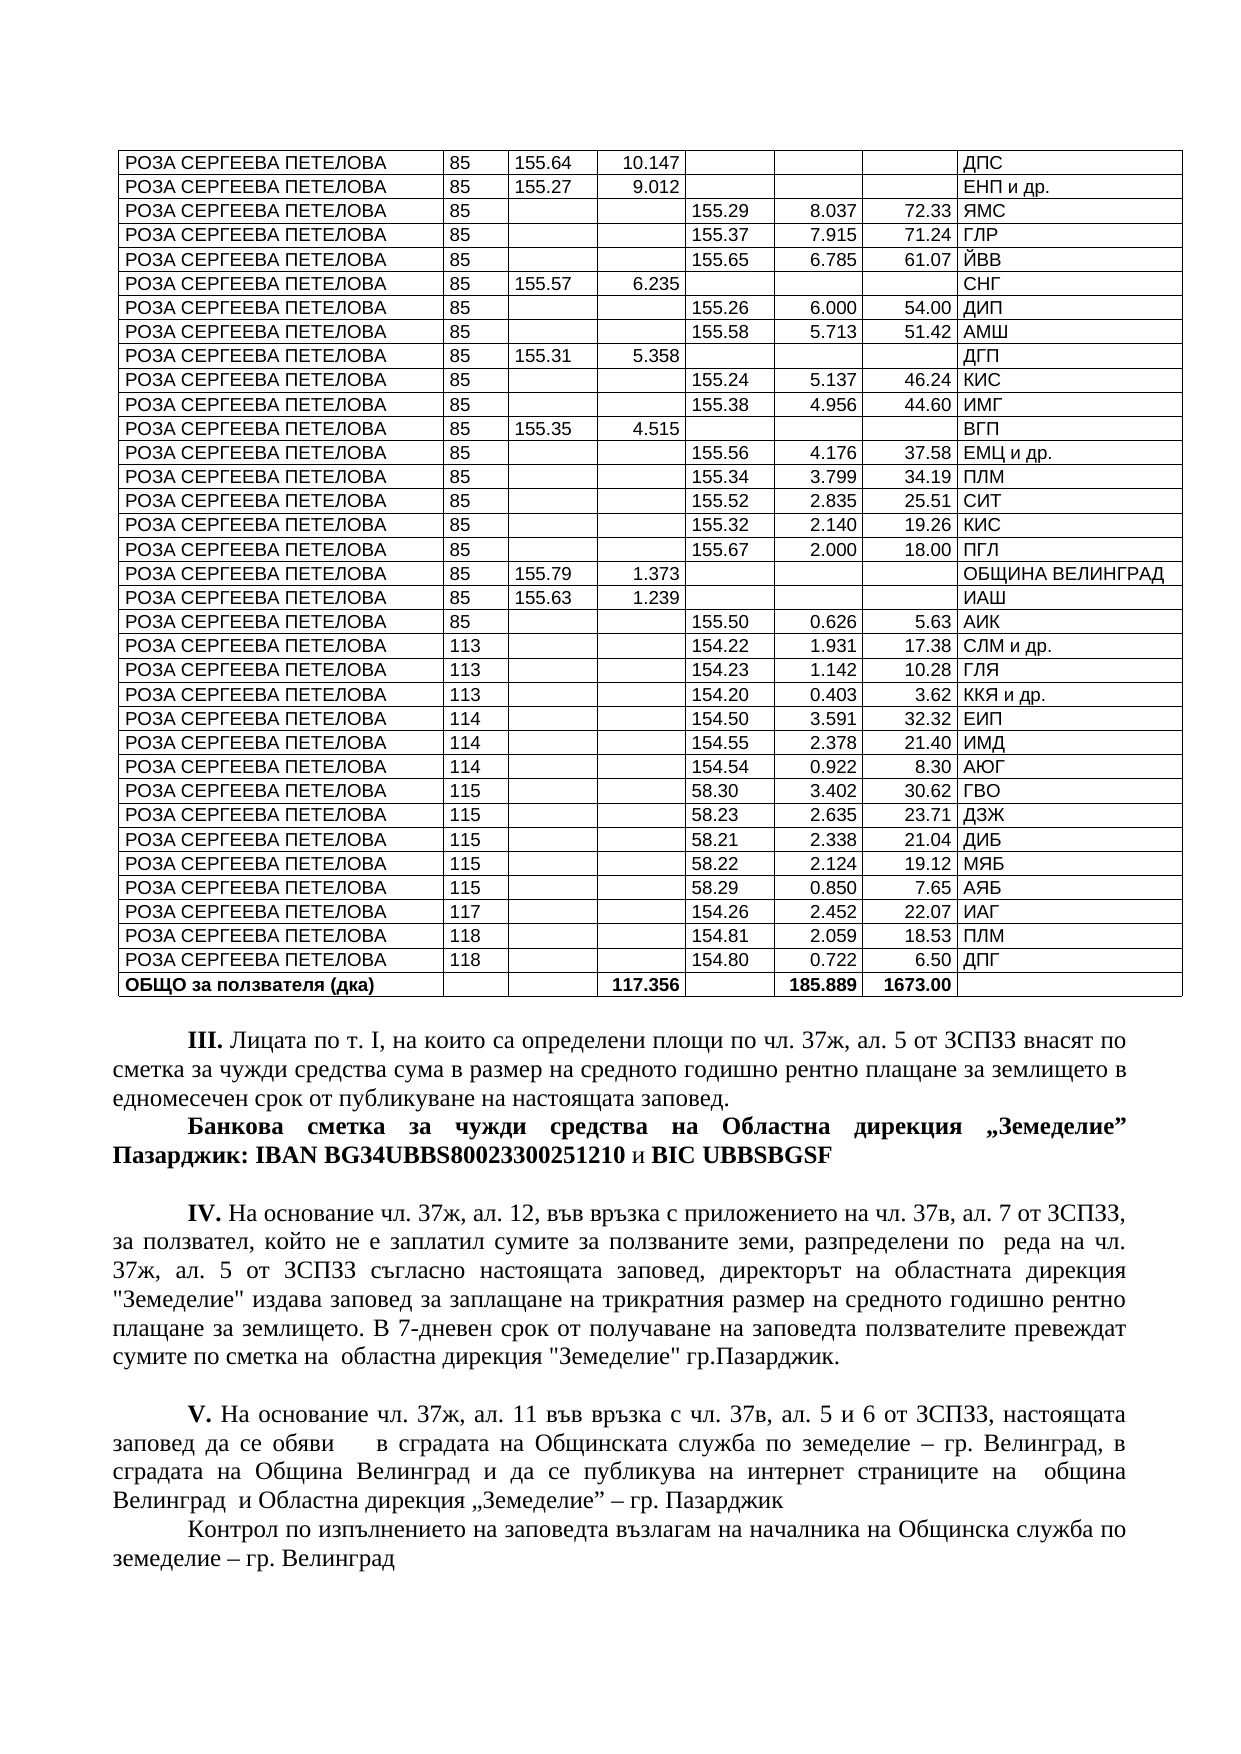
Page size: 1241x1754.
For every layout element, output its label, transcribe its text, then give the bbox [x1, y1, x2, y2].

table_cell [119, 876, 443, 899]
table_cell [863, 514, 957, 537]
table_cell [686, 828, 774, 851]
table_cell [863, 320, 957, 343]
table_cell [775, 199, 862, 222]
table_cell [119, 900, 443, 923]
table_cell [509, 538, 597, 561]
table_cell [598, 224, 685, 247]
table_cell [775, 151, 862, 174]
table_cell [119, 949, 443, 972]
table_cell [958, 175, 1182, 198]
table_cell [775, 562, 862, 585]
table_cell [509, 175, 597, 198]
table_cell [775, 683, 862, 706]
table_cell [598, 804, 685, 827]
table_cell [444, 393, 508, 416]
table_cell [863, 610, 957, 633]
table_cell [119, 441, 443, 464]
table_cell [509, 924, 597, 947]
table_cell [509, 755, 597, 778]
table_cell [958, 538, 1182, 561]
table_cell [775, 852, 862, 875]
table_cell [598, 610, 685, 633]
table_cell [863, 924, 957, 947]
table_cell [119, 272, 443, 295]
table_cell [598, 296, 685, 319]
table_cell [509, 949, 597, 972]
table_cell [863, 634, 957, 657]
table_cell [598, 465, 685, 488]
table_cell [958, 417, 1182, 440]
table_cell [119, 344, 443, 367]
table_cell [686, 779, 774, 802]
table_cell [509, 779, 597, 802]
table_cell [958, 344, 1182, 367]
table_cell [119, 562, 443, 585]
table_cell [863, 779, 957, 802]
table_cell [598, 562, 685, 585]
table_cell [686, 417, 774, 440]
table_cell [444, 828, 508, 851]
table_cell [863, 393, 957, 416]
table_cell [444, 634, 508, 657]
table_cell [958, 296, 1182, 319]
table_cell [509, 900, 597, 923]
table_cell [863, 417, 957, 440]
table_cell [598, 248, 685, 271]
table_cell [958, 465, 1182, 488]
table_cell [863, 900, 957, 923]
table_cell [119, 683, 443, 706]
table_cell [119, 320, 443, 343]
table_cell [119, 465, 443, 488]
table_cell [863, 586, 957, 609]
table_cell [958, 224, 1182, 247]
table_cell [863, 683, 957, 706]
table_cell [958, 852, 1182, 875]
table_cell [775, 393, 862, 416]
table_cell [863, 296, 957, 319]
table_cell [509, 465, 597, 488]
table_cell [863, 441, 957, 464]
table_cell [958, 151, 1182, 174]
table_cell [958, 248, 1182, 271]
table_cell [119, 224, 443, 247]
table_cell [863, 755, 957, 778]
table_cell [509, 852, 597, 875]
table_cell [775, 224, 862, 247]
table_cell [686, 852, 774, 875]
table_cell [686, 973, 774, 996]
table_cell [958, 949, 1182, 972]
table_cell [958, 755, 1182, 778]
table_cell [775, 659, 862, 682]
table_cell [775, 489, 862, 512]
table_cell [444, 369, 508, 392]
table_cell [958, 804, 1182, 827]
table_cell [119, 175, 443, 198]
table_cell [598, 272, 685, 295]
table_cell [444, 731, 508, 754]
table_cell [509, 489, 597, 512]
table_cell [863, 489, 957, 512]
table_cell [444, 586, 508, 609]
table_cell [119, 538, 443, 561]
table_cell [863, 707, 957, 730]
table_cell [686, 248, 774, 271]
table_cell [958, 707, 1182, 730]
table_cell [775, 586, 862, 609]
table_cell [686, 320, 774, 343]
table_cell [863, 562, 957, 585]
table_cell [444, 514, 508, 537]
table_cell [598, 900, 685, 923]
text IV. На основание чл. 37ж, ал. 12, във връзка с приложението на чл. 37в, ал. 7 от ЗСПЗЗ, за ползвател, който не е заплатил сумите за ползваните земи, разпределени по реда на чл. 37ж, ал. 5 от ЗСПЗЗ съгласно настоящата заповед, директорът на областната дирекция "Земеделие" издава заповед за заплащане на трикратния размер на средното годишно рентно плащане за землището. В 7-дневен срок от получаване на заповедта ползвателите превеждат сумите по сметка на областна дирекция "Земеделие" гр.Пазарджик. [112, 1198, 1128, 1370]
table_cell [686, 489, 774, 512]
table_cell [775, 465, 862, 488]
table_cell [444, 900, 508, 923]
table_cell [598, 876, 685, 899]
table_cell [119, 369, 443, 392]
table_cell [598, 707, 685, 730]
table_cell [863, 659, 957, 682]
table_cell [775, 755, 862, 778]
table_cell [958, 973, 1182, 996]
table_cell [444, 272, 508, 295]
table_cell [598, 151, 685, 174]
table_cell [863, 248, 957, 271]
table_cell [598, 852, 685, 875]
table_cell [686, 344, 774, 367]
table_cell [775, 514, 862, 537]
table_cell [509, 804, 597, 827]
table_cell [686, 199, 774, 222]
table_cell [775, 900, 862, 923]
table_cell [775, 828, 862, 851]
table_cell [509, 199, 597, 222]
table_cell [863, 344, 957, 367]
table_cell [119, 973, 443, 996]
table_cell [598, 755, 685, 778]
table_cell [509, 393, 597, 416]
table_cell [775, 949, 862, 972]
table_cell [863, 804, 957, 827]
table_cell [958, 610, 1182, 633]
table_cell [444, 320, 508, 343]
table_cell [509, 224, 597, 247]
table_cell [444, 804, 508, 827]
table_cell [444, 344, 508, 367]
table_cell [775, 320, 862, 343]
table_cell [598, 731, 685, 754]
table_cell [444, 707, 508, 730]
text . Лицата по т. I, на които са определени площи по чл. 37ж, ал. 5 от ЗСПЗЗ внасят по сметка за чужди средства сума в размер на средното годишно рентно плащане за землището в едномесечен срок от публикуване на настоящата заповед. [112, 1025, 1128, 1111]
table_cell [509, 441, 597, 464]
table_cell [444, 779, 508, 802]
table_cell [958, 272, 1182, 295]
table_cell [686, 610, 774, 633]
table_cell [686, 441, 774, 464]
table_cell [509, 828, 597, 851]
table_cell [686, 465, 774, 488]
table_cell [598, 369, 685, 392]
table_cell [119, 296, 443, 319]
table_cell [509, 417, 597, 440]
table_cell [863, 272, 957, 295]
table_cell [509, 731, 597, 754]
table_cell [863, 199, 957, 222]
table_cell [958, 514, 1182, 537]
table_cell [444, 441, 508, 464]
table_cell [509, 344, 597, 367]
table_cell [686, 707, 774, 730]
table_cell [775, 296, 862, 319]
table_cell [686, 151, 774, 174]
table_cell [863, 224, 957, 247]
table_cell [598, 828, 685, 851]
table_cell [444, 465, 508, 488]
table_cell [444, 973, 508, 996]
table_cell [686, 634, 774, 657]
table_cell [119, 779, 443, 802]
text Банкова сметка за чужди средства на Областна дирекция „Земеделие” Пазарджик: IBAN BG34UBBS80023300251210 и BIC UBBSBGSF [112, 1111, 1128, 1169]
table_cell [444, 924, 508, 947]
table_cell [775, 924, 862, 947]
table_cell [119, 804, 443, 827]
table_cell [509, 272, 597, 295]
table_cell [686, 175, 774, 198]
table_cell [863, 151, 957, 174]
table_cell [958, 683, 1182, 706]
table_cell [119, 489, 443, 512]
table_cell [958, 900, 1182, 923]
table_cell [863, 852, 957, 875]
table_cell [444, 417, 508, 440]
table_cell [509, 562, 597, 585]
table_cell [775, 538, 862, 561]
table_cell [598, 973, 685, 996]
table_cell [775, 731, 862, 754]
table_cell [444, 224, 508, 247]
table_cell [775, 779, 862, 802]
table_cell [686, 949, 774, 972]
text V. На основание чл. 37ж, ал. 11 във връзка с чл. 37в, ал. 5 и 6 от ЗСПЗЗ, настоящата заповед да се обяви в сградата на Общинската служба по земеделие – гр. Велинград, в сградата на Община Велинград и да се публикува на интернет страниците на община Велинград и Областна дирекция „Земеделие” – гр. Пазарджик [112, 1399, 1128, 1514]
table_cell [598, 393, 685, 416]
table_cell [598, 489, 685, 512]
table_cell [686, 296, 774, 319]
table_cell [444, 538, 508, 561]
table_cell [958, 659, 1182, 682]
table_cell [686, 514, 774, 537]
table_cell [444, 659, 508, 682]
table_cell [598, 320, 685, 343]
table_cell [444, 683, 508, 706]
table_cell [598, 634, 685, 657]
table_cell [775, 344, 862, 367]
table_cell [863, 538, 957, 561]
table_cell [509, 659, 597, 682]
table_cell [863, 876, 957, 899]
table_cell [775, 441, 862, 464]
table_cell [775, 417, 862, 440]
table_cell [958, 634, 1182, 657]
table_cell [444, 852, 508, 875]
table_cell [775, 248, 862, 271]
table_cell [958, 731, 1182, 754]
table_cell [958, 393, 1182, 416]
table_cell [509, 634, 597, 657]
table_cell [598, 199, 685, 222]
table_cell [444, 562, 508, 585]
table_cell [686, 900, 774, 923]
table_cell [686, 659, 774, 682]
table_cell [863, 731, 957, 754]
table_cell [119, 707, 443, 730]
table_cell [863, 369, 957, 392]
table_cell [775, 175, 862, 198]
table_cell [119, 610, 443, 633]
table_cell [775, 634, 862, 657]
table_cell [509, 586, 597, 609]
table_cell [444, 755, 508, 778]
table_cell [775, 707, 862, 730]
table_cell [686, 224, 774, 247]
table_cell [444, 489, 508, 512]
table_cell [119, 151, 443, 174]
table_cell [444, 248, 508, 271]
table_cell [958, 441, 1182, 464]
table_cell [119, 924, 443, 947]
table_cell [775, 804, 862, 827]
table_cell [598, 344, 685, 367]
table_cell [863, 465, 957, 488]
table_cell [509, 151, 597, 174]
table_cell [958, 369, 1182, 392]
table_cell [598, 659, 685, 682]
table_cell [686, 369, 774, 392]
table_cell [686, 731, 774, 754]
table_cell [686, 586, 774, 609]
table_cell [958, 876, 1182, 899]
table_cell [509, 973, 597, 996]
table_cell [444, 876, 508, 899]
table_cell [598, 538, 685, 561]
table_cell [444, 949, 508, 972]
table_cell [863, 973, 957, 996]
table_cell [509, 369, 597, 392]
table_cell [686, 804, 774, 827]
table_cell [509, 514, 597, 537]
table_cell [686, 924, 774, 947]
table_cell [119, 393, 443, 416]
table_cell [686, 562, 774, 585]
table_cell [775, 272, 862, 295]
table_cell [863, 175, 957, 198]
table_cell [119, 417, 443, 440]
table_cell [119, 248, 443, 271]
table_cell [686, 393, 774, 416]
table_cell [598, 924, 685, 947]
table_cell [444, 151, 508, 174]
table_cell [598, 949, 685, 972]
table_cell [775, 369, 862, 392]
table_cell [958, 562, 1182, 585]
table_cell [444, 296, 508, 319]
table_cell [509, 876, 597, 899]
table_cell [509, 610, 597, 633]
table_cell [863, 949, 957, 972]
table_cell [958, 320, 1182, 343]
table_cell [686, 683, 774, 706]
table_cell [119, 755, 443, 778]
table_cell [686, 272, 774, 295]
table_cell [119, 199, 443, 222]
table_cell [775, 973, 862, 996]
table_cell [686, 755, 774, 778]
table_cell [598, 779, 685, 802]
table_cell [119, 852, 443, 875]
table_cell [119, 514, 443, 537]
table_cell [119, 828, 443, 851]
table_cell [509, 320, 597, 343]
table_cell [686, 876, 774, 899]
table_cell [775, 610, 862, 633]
text Контрол по изпълнението на заповедта възлагам на началника на Общинска служба по земеделие – гр. Велинград [112, 1514, 1128, 1571]
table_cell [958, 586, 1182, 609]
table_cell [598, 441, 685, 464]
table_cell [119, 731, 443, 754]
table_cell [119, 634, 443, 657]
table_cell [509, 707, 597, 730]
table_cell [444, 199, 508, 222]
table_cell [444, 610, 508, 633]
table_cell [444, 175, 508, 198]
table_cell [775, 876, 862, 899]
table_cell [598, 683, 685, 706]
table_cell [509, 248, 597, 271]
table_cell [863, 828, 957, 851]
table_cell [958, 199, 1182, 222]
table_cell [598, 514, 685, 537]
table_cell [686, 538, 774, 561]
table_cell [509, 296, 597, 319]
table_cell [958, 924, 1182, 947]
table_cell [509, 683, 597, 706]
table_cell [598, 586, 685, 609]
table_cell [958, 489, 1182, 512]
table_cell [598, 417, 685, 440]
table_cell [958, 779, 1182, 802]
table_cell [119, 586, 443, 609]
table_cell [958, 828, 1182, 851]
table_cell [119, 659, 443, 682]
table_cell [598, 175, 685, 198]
